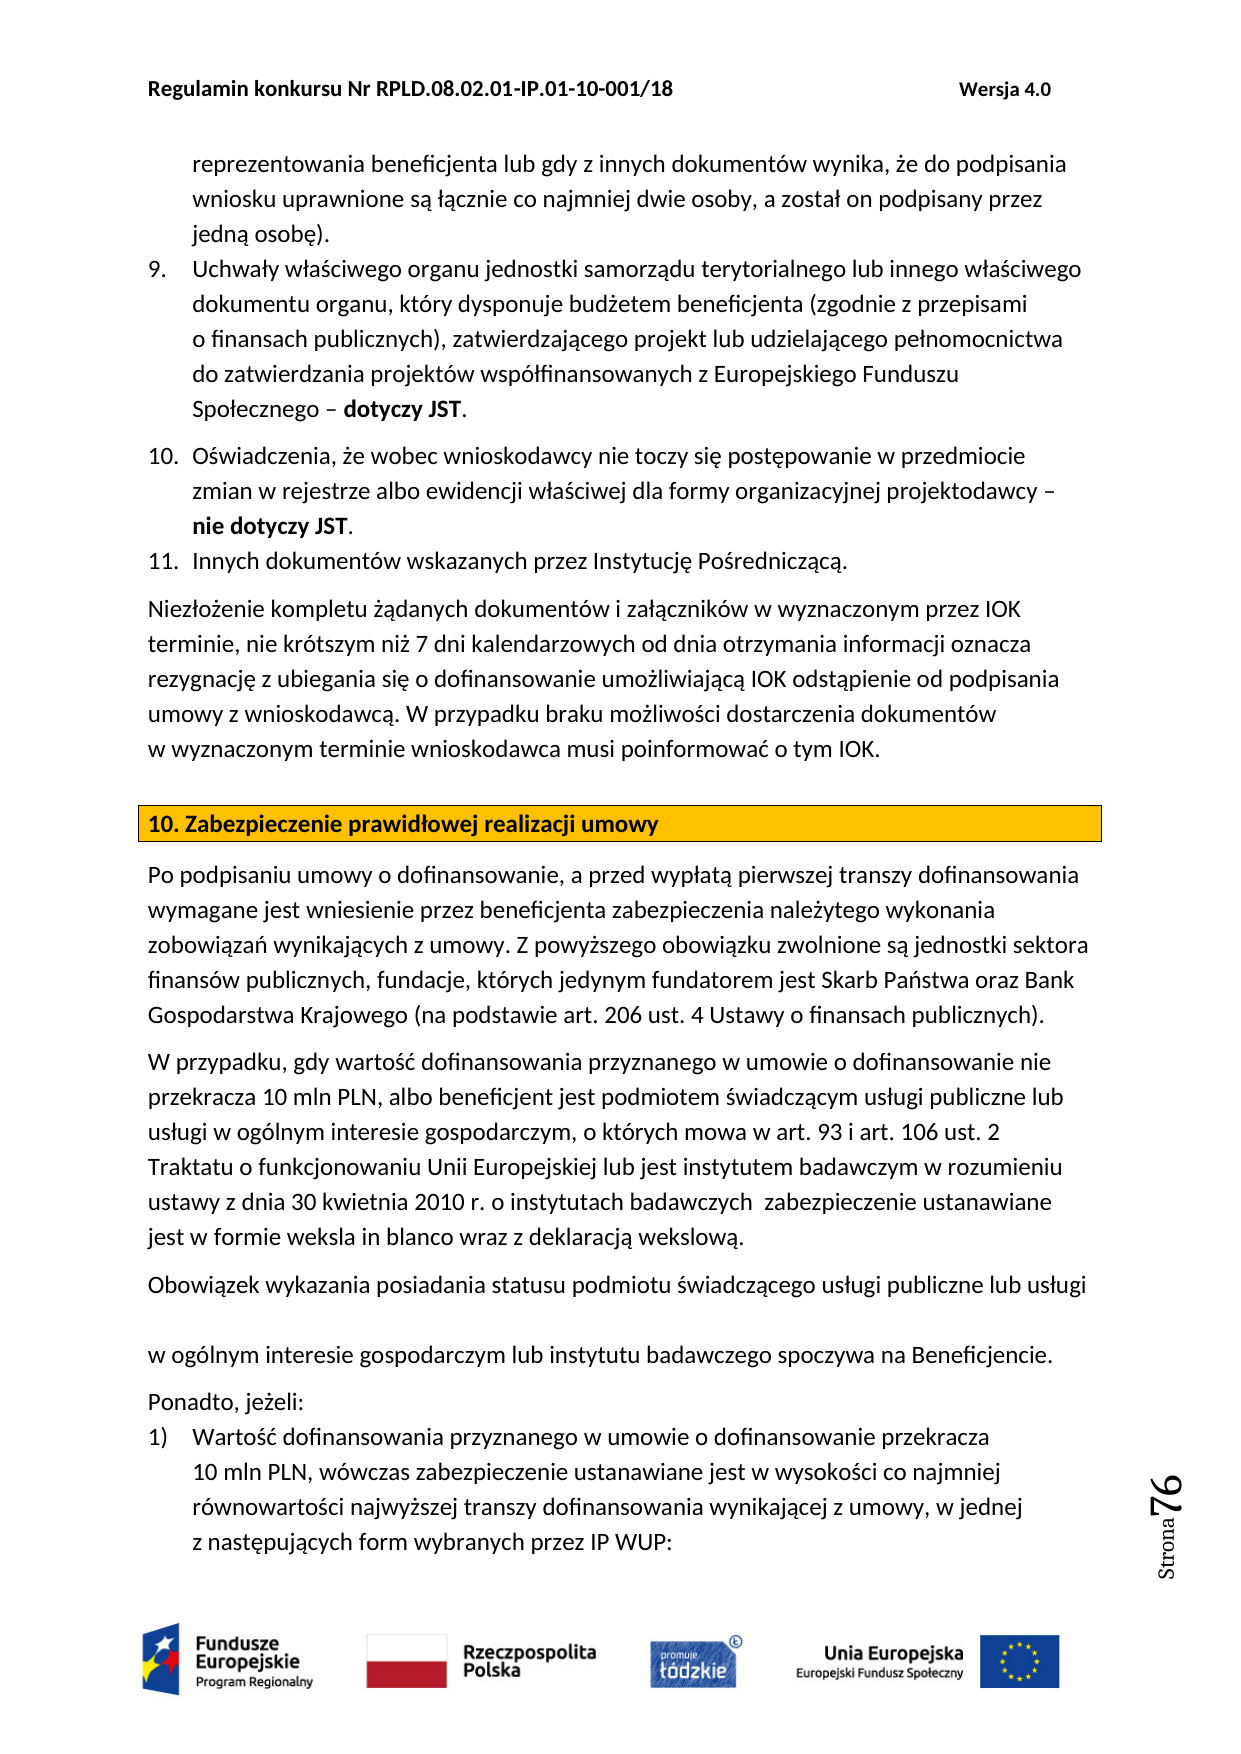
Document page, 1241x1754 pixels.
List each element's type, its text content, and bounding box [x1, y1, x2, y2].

text Obowiązek wykazania posiadania statusu podmiotu świadczącego usługi publiczne lub usługi w ogólnym interesie gospodarczym lub instytutu badawczego spoczywa na Beneficjencie. [148, 1269, 1092, 1369]
text Ponadto, jeżeli: [148, 1386, 1092, 1417]
list Zabezpieczenie prawidłowej realizacji umowy [139, 806, 1101, 841]
list Innych dokumentów wskazanych przez Instytucję Pośredniczącą. [148, 545, 1092, 576]
picture [54, 1561, 1105, 1751]
text Po podpisaniu umowy o dofinansowanie, a przed wypłatą pierwszej transzy dofinansowania wymagane jest wniesienie przez beneficjenta zabezpieczenia należytego wykonania zobowiązań wynikających z umowy. Z powyższego obowiązku zwolnione są jednostki sektora finansów publicznych, fundacje, których jedynym fundatorem jest Skarb Państwa oraz Bank Gospodarstwa Krajowego (na podstawie art. 206 ust. 4 Ustawy o finansach publicznych). [148, 859, 1092, 1029]
text Niezłożenie kompletu żądanych dokumentów i załączników w wyznaczonym przez IOK terminie, nie krótszym niż 7 dni kalendarzowych od dnia otrzymania informacji oznacza rezygnację z ubiegania się o dofinansowanie umożliwiającą IOK odstąpienie od podpisania umowy z wnioskodawcą. W przypadku braku możliwości dostarczenia dokumentów w wyznaczonym terminie wnioskodawca musi poinformować o tym IOK. [148, 593, 1092, 763]
list Uchwały właściwego organu jednostki samorządu terytorialnego lub innego właściwego dokumentu organu, który dysponuje budżetem beneficjenta (zgodnie z przepisami o finansach publicznych), zatwierdzającego projekt lub udzielającego pełnomocnictwa do zatwierdzania projektów współfinansowanych z Europejskiego Funduszu Społecznego – dotyczy JST. [148, 253, 1092, 423]
list Oświadczenia, że wobec wnioskodawcy nie toczy się postępowanie w przedmiocie zmian w rejestrze albo ewidencji właściwej dla formy organizacyjnej projektodawcy – nie dotyczy JST. [148, 440, 1092, 541]
list Wartość dofinansowania przyznanego w umowie o dofinansowanie przekracza 10 mln PLN, wówczas zabezpieczenie ustanawiane jest w wysokości co najmniej równowartości najwyższej transzy dofinansowania wynikającej z umowy, w jednej z następujących form wybranych przez IP WUP: [148, 1421, 1092, 1557]
text W przypadku, gdy wartość dofinansowania przyznanego w umowie o dofinansowanie nie przekracza 10 mln PLN, albo beneficjent jest podmiotem świadczącym usługi publiczne lub usługi w ogólnym interesie gospodarczym, o których mowa w art. 93 i art. 106 ust. 2 Traktatu o funkcjonowaniu Unii Europejskiej lub jest instytutem badawczym w rozumieniu ustawy z dnia 30 kwietnia 2010 r. o instytutach badawczych zabezpieczenie ustanawiane jest w formie weksla in blanco wraz z deklaracją wekslową. [148, 1046, 1092, 1252]
